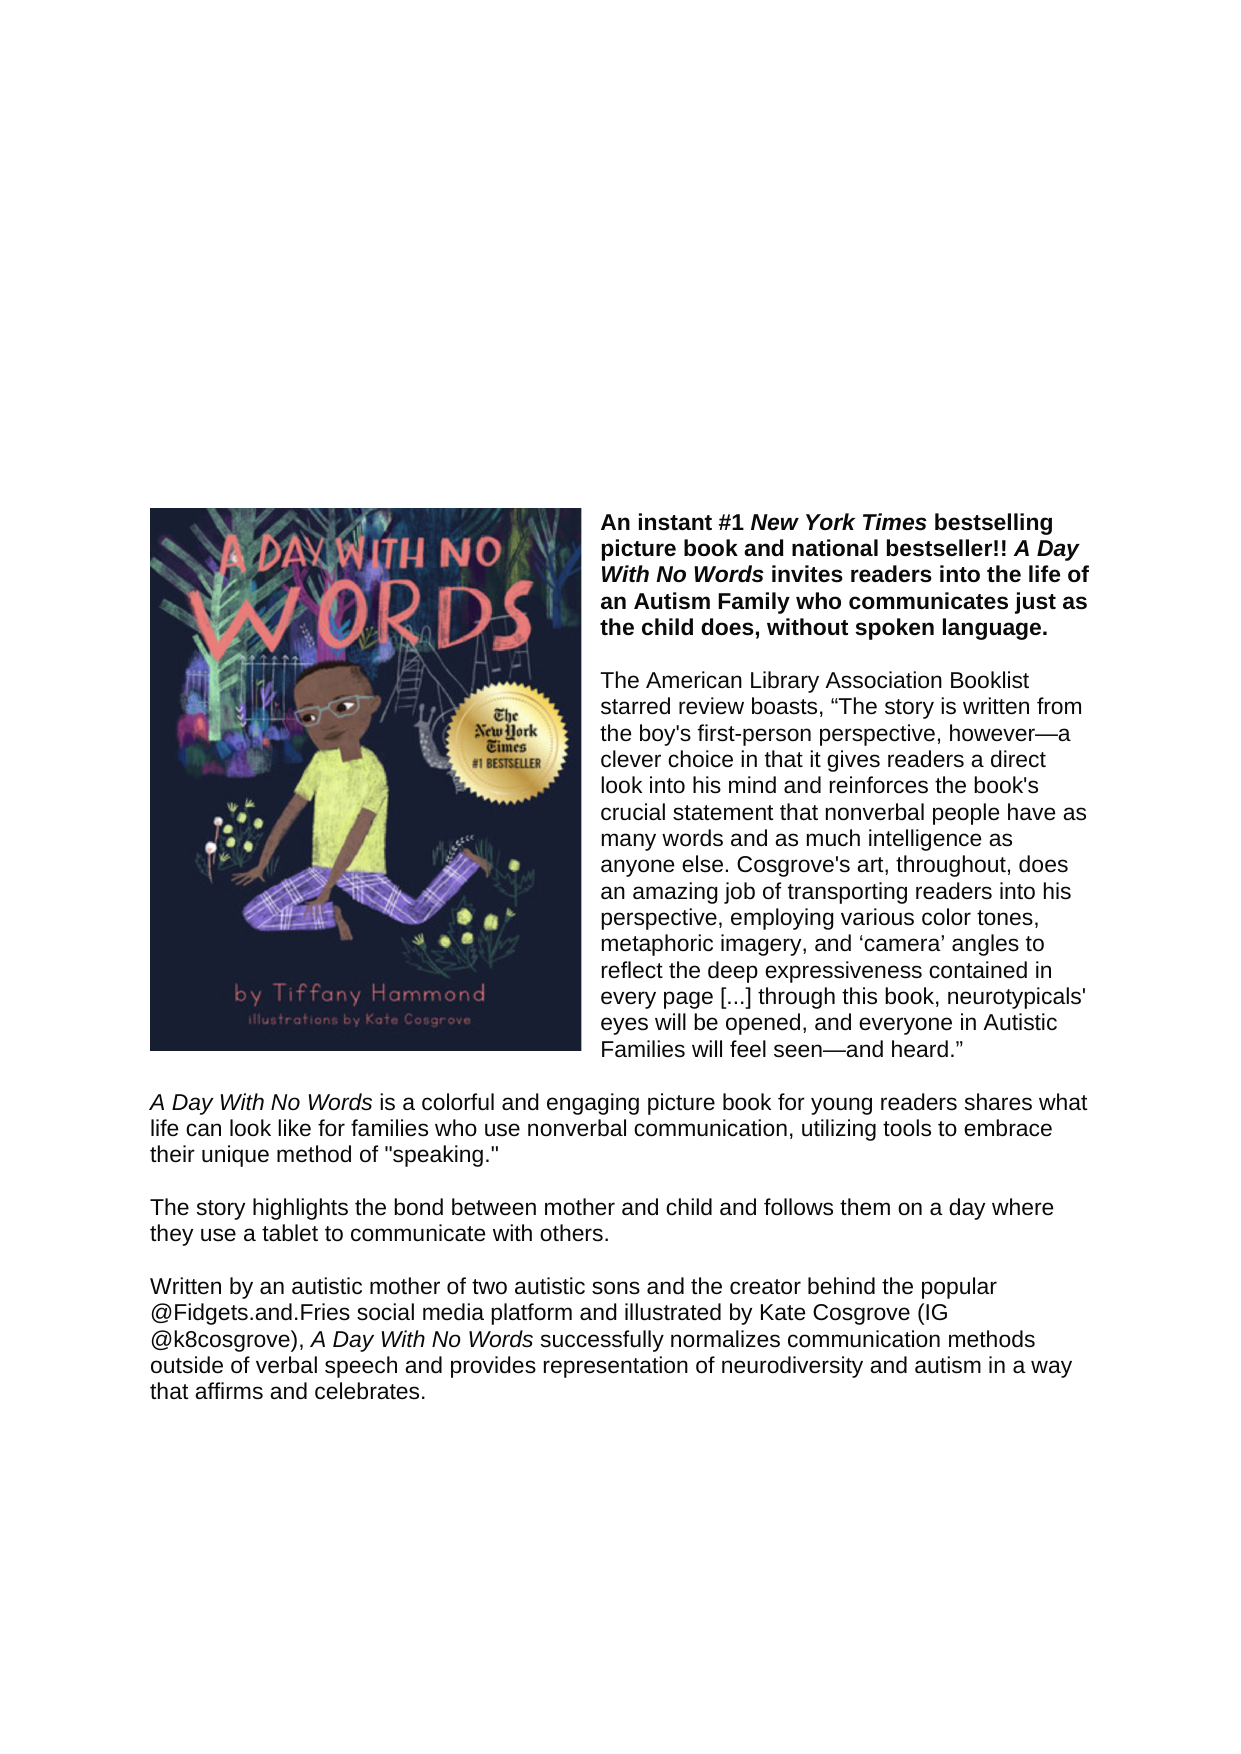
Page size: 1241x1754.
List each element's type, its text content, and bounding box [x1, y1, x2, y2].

picture [150, 508, 582, 1051]
